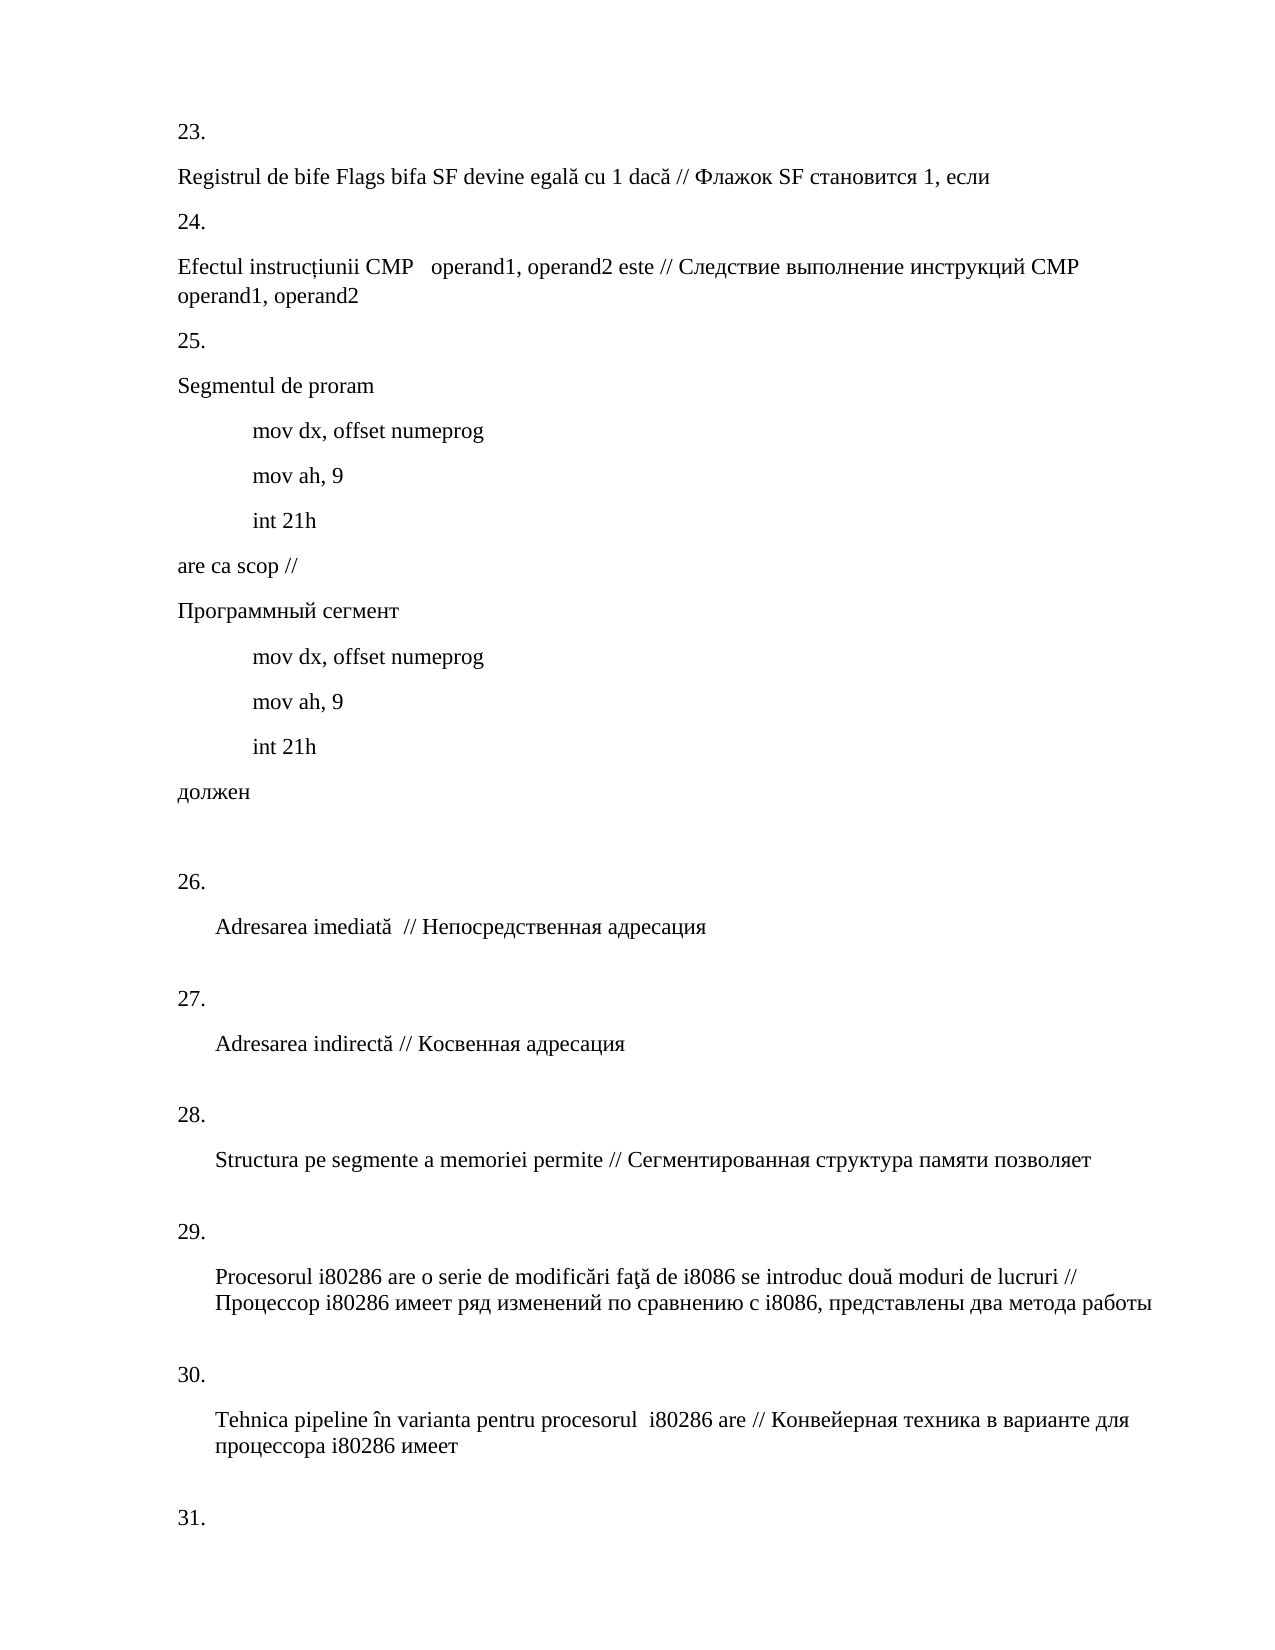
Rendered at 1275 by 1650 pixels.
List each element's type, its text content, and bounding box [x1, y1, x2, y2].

text Structura pe segmente a memoriei permite // Сегментированная структура памяти позволяет [215, 1146, 1186, 1173]
text are ca scop // [177, 552, 1186, 579]
text 25. [177, 327, 1186, 353]
text mov ah, 9 [177, 462, 1186, 489]
text Adresarea imediată // Непосредственная адресация [215, 913, 1186, 940]
text mov ah, 9 [177, 688, 1186, 714]
text Segmentul de proram [177, 372, 1186, 398]
text Procesorul i80286 are o serie de modificări faţă de i8086 se introduc două moduri de lucruri // Процессор i80286 имеет ряд изменений по сравнению с i8086, представлены два метода работы [215, 1263, 1186, 1316]
text 23. [177, 118, 1186, 144]
text Registrul de bife Flags bifa SF devine egală cu 1 dacă // Флажок SF становится 1, если [177, 163, 1186, 189]
text int 21h [177, 733, 1186, 759]
text 24. [177, 208, 1186, 235]
text 26. [177, 868, 1186, 894]
text должен [177, 778, 1186, 804]
text Adresarea indirectă // Косвенная адресация [215, 1030, 1186, 1056]
text 29. [177, 1218, 1186, 1244]
text Программный сегмент [177, 598, 1186, 624]
text Efectul instrucțiunii CMP operand1, operand2 este // Следствие выполнение инструкций CMP operand1, operand2 [177, 253, 1186, 308]
text mov dx, offset numeprog [177, 643, 1186, 669]
text Tehnica pipeline în varianta pentru procesorul i80286 are // Конвейерная техника в варианте для процессора i80286 имеет [215, 1406, 1186, 1459]
text 30. [177, 1361, 1186, 1387]
text 27. [177, 985, 1186, 1011]
text int 21h [177, 507, 1186, 534]
text mov dx, offset numeprog [177, 417, 1186, 443]
text 31. [177, 1504, 1186, 1530]
text 28. [177, 1101, 1186, 1128]
